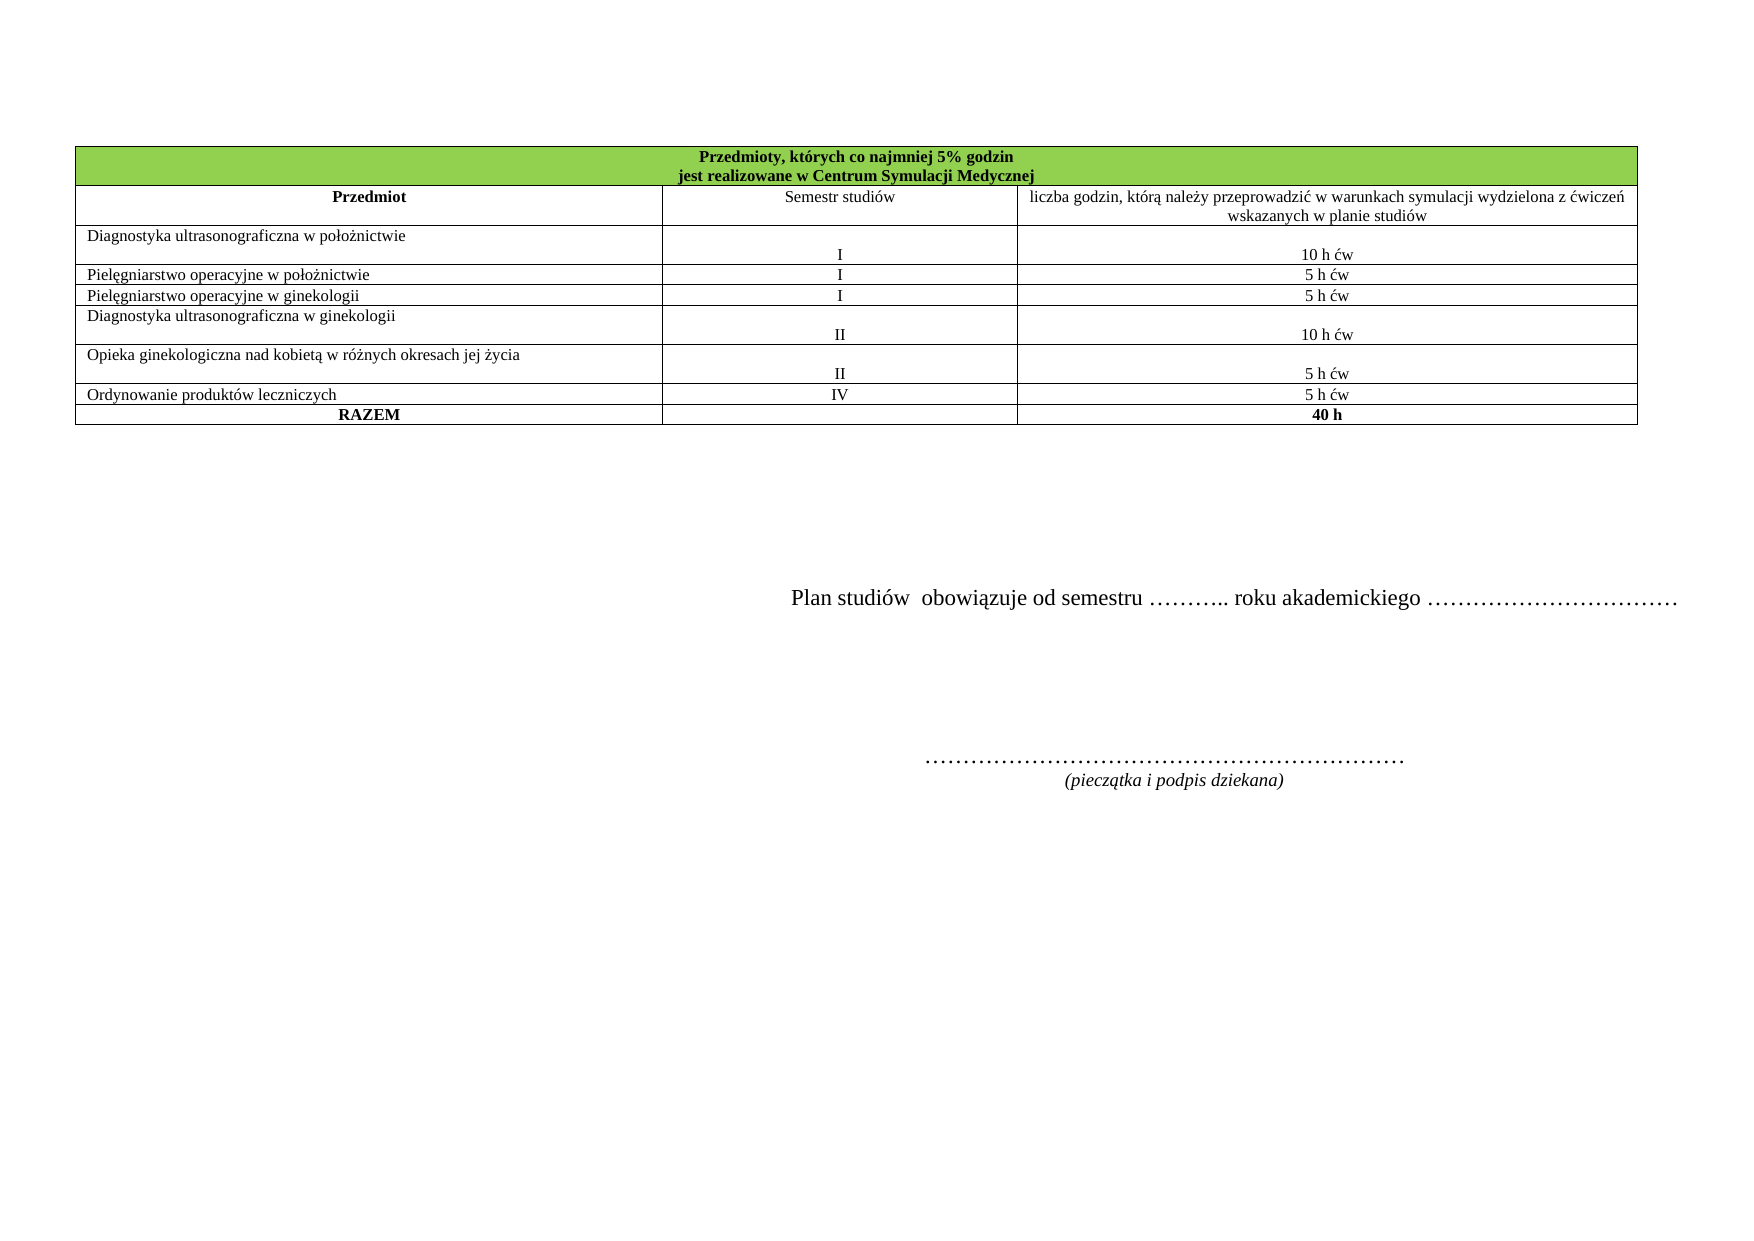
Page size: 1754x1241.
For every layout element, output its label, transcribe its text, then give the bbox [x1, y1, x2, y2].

table_cell I [663, 226, 1017, 264]
table_cell 40 h [1018, 405, 1637, 424]
table_cell 5 h ćw [1018, 345, 1637, 383]
table_cell Diagnostyka ultrasonograficzna w ginekologii [76, 306, 662, 344]
table_cell I [663, 285, 1017, 304]
table_cell Semestr studiów [663, 186, 1017, 225]
table_cell II [663, 306, 1017, 344]
table_cell Pielęgniarstwo operacyjne w położnictwie [76, 265, 662, 284]
table_header Przedmioty, których co najmniej 5% godzin jest realizowane w Centrum Symulacji Medycznej [76, 147, 1637, 185]
table_cell Opieka ginekologiczna nad kobietą w różnych okresach jej życia [76, 345, 662, 383]
table_cell Pielęgniarstwo operacyjne w ginekologii [76, 285, 662, 304]
table_cell IV [663, 384, 1017, 403]
table_cell 10 h ćw [1018, 226, 1637, 264]
table_cell 10 h ćw [1018, 306, 1637, 344]
text ……………………………………………………… [444, 742, 1679, 769]
text Plan studiów obowiązuje od semestru ……….. roku akademickiego …………………………… [75, 584, 1679, 611]
text (pieczątka i podpis dziekana) [75, 769, 1679, 790]
table_cell I [663, 265, 1017, 284]
table_cell 5 h ćw [1018, 384, 1637, 403]
table_cell [663, 405, 1017, 424]
table_cell 5 h ćw [1018, 265, 1637, 284]
table_cell RAZEM [76, 405, 662, 424]
table_cell Przedmiot [76, 186, 662, 225]
table_cell II [663, 345, 1017, 383]
table_cell Ordynowanie produktów leczniczych [76, 384, 662, 403]
table_cell 5 h ćw [1018, 285, 1637, 304]
table_cell Diagnostyka ultrasonograficzna w położnictwie [76, 226, 662, 264]
table_cell liczba godzin, którą należy przeprowadzić w warunkach symulacji wydzielona z ćwiczeń wskazanych w planie studiów [1018, 186, 1637, 225]
